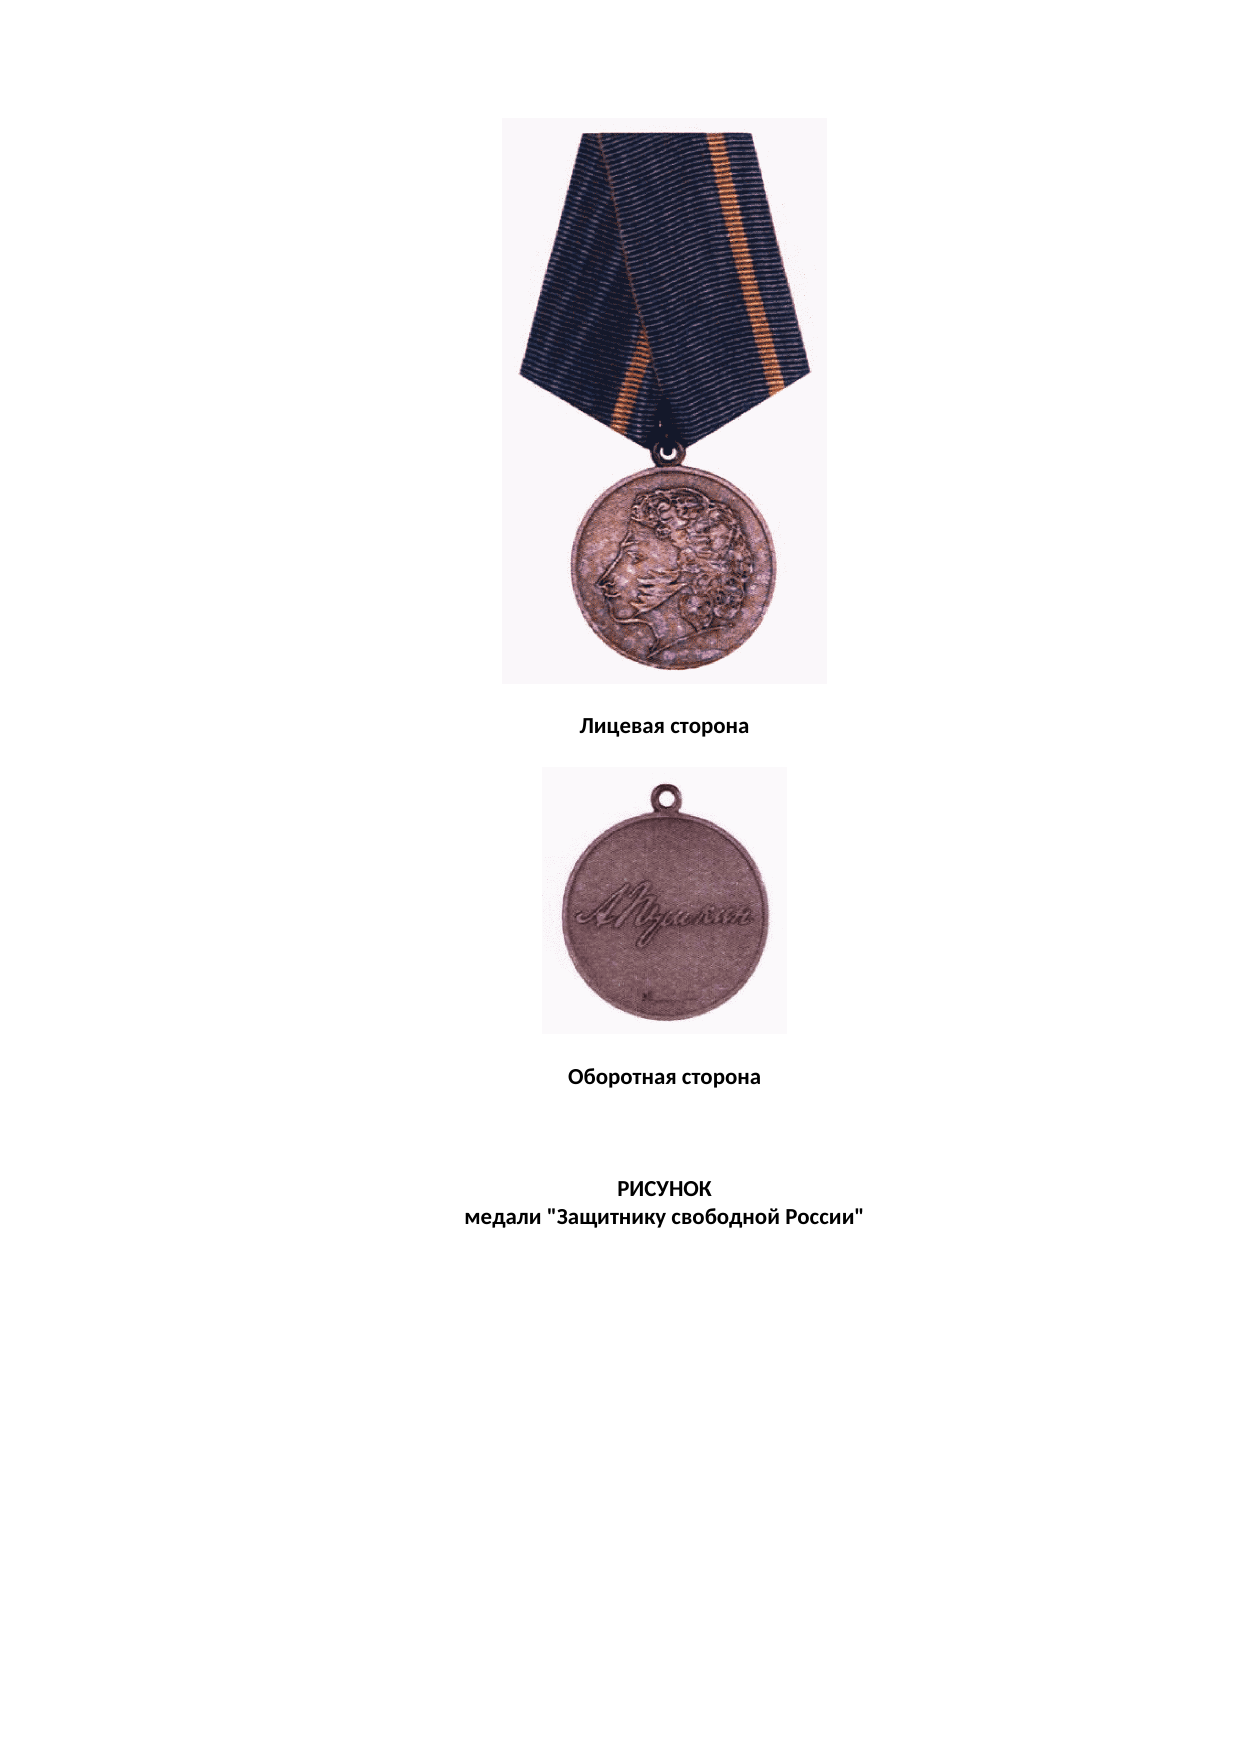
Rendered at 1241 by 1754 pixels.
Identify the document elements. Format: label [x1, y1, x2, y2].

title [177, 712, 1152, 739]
picture [542, 767, 787, 1034]
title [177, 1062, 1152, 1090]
picture [502, 118, 827, 684]
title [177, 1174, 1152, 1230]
